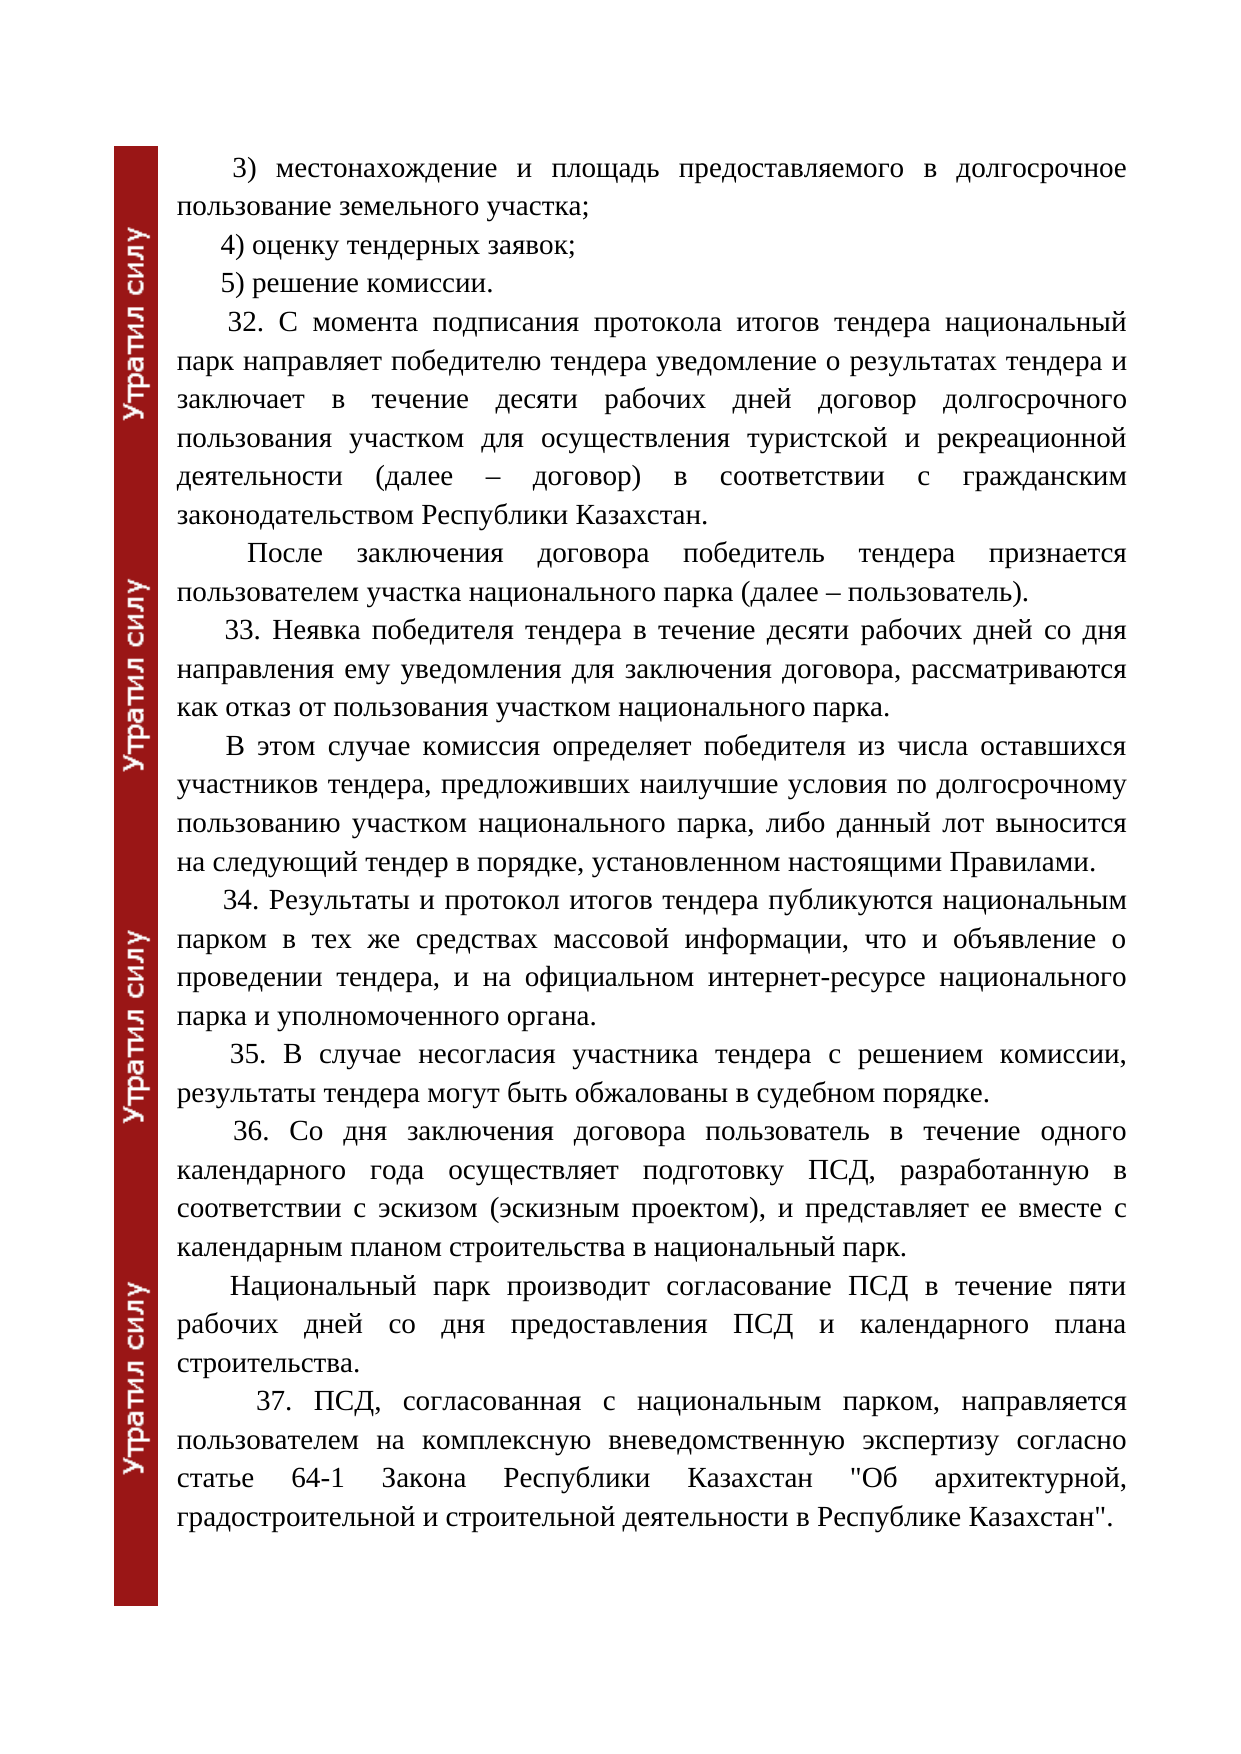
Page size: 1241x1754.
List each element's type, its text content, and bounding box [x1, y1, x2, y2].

picture [114, 222, 158, 227]
text 5) решение комиссии. [112, 266, 1128, 299]
picture [114, 607, 158, 612]
text 36. Со дня заключения договора пользователь в течение одного календарного года осуществляет подготовку ПСД, разработанную в соответствии с эскизом (эскизным проектом), и представляет ее вместе с календарным планом строительства в национальный парк. [112, 1113, 1128, 1263]
text 33. Неявка победителя тендера в течение десяти рабочих дней со дня направления ему уведомления для заключения договора, рассматриваются как отказ от пользования участком национального парка. [112, 612, 1128, 723]
text 34. Результаты и протокол итогов тендера публикуются национальным парком в тех же средствах массовой информации, что и объявление о проведении тендера, и на официальном интернет-ресурсе национального парка и уполномоченного органа. [112, 882, 1128, 1031]
text 32. С момента подписания протокола итогов тендера национальный парк направляет победителю тендера уведомление о результатах тендера и заключает в течение десяти рабочих дней договор долгосрочного пользования участком для осуществления туристской и рекреационной деятельности (далее – договор) в соответствии с гражданским законодательством Республики Казахстан. [112, 304, 1128, 530]
picture [114, 261, 158, 266]
picture [114, 877, 158, 882]
picture [114, 723, 158, 728]
picture [114, 1031, 158, 1036]
picture [114, 1378, 158, 1383]
picture [114, 1532, 158, 1606]
text Национальный парк производит согласование ПСД в течение пяти рабочих дней со дня предоставления ПСД и календарного плана строительства. [112, 1268, 1128, 1378]
text 3) местонахождение и площадь предоставляемого в долгосрочное пользование земельного участка; [112, 150, 1128, 222]
text В этом случае комиссия определяет победителя из числа оставшихся участников тендера, предложивших наилучшие условия по долгосрочному пользованию участком национального парка, либо данный лот выносится на следующий тендер в порядке, установленном настоящими Правилами. [112, 728, 1128, 877]
picture [114, 299, 158, 304]
text 35. В случае несогласия участника тендера с решением комиссии, результаты тендера могут быть обжалованы в судебном порядке. [112, 1036, 1128, 1108]
picture [114, 530, 158, 535]
picture [114, 1263, 158, 1268]
picture [114, 146, 158, 150]
picture [114, 1108, 158, 1113]
text После заключения договора победитель тендера признается пользователем участка национального парка (далее – пользователь). [112, 535, 1128, 607]
text 4) оценку тендерных заявок; [112, 227, 1128, 261]
text 37. ПСД, согласованная с национальным парком, направляется пользователем на комплексную вневедомственную экспертизу согласно статье 64-1 Закона Республики Казахстан "Об архитектурной, градостроительной и строительной деятельности в Республике Казахстан". [112, 1383, 1128, 1532]
